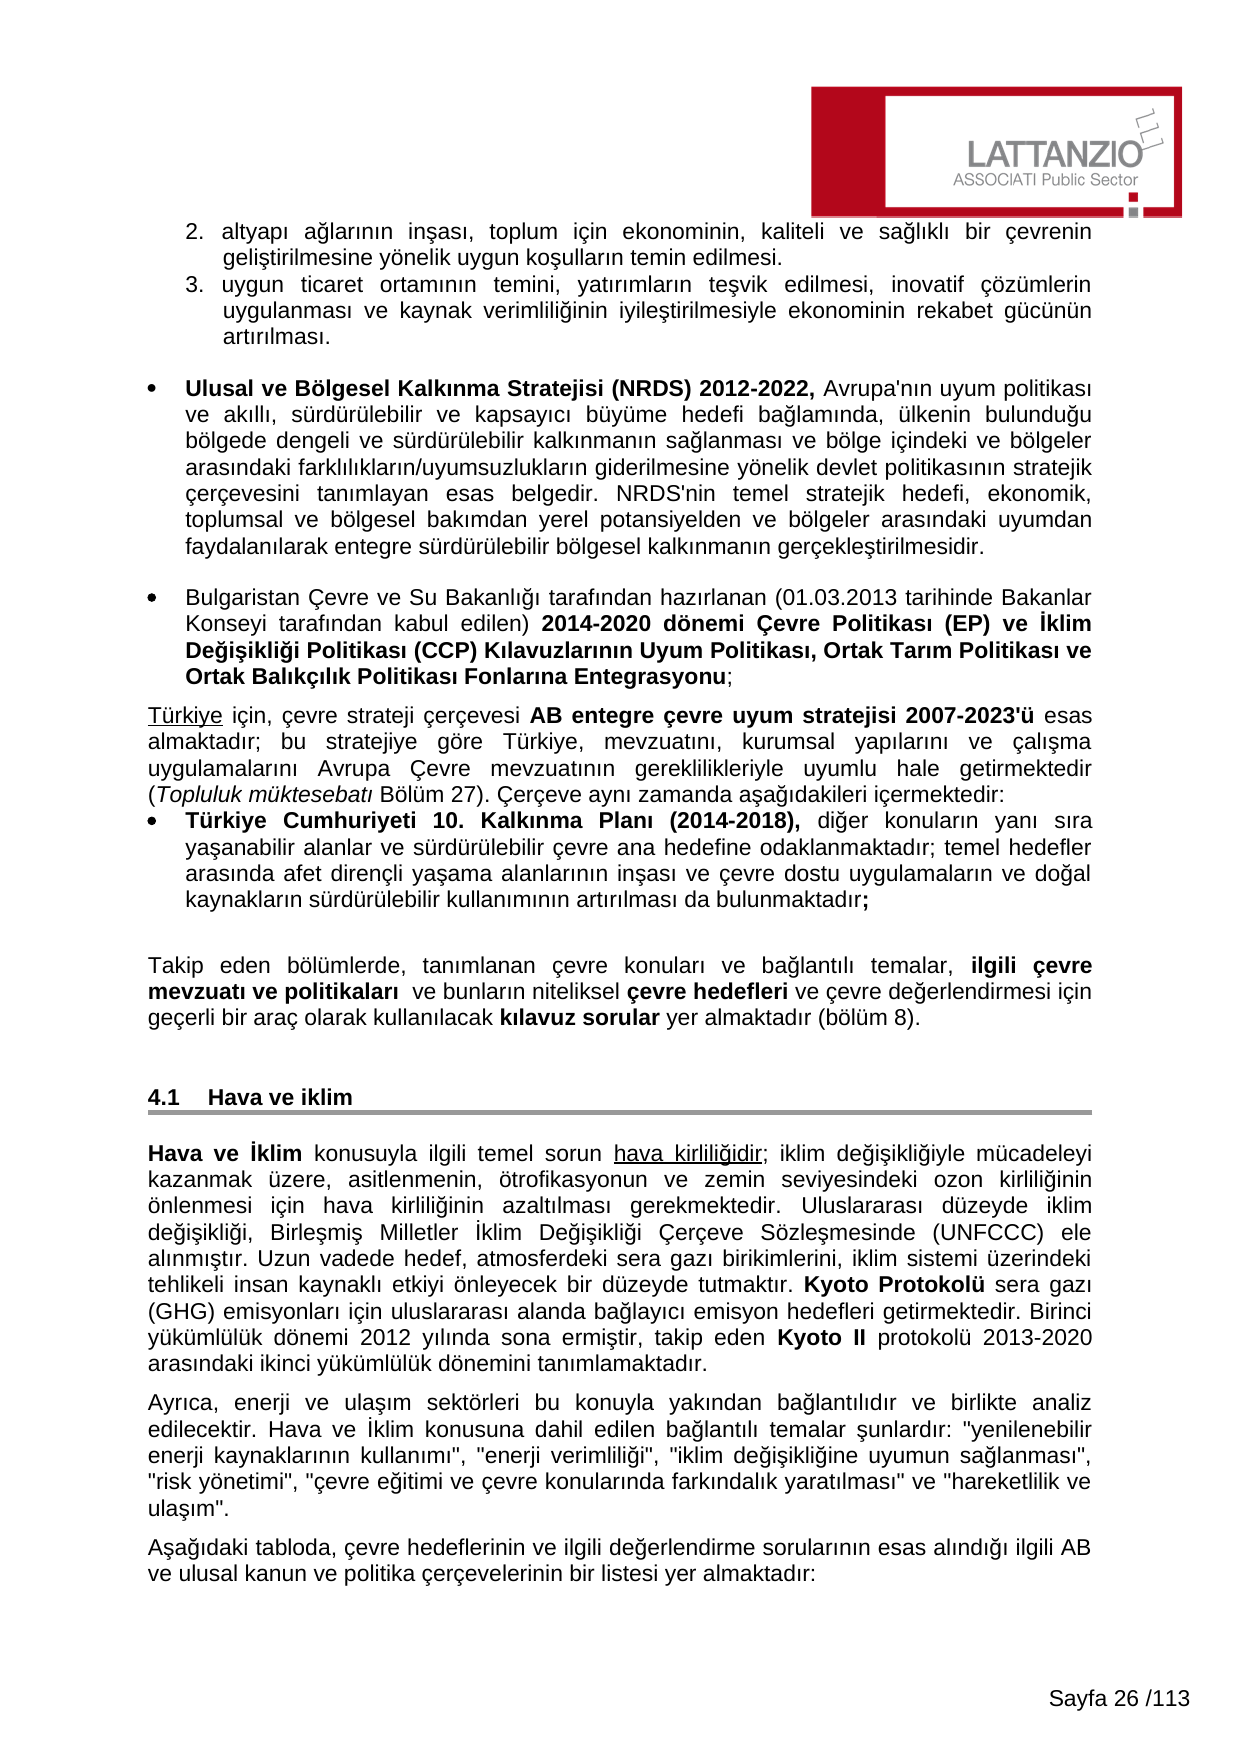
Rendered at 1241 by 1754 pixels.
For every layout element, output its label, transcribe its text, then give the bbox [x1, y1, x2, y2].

picture [811, 86, 1183, 218]
list Hava ve iklim [148, 1083, 1092, 1110]
text Ayrıca, enerji ve ulaşım sektörleri bu konuyla yakından bağlantılıdır ve birlikte analiz edilecektir. Hava ve İklim konusuna dahil edilen bağlantılı temalar şunlardır: "yenilenebilir enerji kaynaklarının kullanımı", "enerji verimliliği", "iklim değişikliğine uyumun sağlanması", "risk yönetimi", "çevre eğitimi ve çevre konularında farkındalık yaratılması" ve "hareketlilik ve ulaşım". [148, 1389, 1092, 1521]
list uygun ticaret ortamının temini, yatırımların teşvik edilmesi, inovatif çözümlerin uygulanması ve kaynak verimliliğinin iyileştirilmesiyle ekonominin rekabet gücünün artırılması. [185, 271, 1092, 349]
list Ulusal ve Bölgesel Kalkınma Stratejisi (NRDS) 2012-2022, Avrupa'nın uyum politikası ve akıllı, sürdürülebilir ve kapsayıcı büyüme hedefi bağlamında, ülkenin bulunduğu bölgede dengeli ve sürdürülebilir kalkınmanın sağlanması ve bölge içindeki ve bölgeler arasındaki farklılıkların/uyumsuzlukların giderilmesine yönelik devlet politikasının stratejik çerçevesini tanımlayan esas belgedir. NRDS'nin temel stratejik hedefi, ekonomik, toplumsal ve bölgesel bakımdan yerel potansiyelden ve bölgeler arasındaki uyumdan faydalanılarak entegre sürdürülebilir bölgesel kalkınmanın gerçekleştirilmesidir. [148, 374, 1092, 559]
list altyapı ağlarının inşası, toplum için ekonominin, kaliteli ve sağlıklı bir çevrenin geliştirilmesine yönelik uygun koşulların temin edilmesi. [185, 218, 1092, 271]
text Türkiye için, çevre strateji çerçevesi AB entegre çevre uyum stratejisi 2007-2023'ü esas almaktadır; bu stratejiye göre Türkiye, mevzuatını, kurumsal yapılarını ve çalışma uygulamalarını Avrupa Çevre mevzuatının gereklilikleriyle uyumlu hale getirmektedir (Topluluk müktesebatı Bölüm 27). Çerçeve aynı zamanda aşağıdakileri içermektedir: [148, 702, 1092, 807]
text Hava ve İklim konusuyla ilgili temel sorun hava kirliliğidir; iklim değişikliğiyle mücadeleyi kazanmak üzere, asitlenmenin, ötrofikasyonun ve zemin seviyesindeki ozon kirliliğinin önlenmesi için hava kirliliğinin azaltılması gerekmektedir. Uluslararası düzeyde iklim değişikliği, Birleşmiş Milletler İklim Değişikliği Çerçeve Sözleşmesinde (UNFCCC) ele alınmıştır. Uzun vadede hedef, atmosferdeki sera gazı birikimlerini, iklim sistemi üzerindeki tehlikeli insan kaynaklı etkiyi önleyecek bir düzeyde tutmaktır. Kyoto Protokolü sera gazı (GHG) emisyonları için uluslararası alanda bağlayıcı emisyon hedefleri getirmektedir. Birinci yükümlülük dönemi 2012 yılında sona ermiştir, takip eden Kyoto II protokolü 2013-2020 arasındaki ikinci yükümlülük dönemini tanımlamaktadır. [148, 1139, 1092, 1377]
list Bulgaristan Çevre ve Su Bakanlığı tarafından hazırlanan (01.03.2013 tarihinde Bakanlar Konseyi tarafından kabul edilen) 2014-2020 dönemi Çevre Politikası (EP) ve İklim Değişikliği Politikası (CCP) Kılavuzlarının Uyum Politikası, Ortak Tarım Politikası ve Ortak Balıkçılık Politikası Fonlarına Entegrasyonu; [148, 584, 1092, 689]
list Türkiye Cumhuriyeti 10. Kalkınma Planı (2014-2018), diğer konuların yanı sıra yaşanabilir alanlar ve sürdürülebilir çevre ana hedefine odaklanmaktadır; temel hedefler arasında afet dirençli yaşama alanlarının inşası ve çevre dostu uygulamaların ve doğal kaynakların sürdürülebilir kullanımının artırılması da bulunmaktadır; [148, 807, 1092, 913]
text Takip eden bölümlerde, tanımlanan çevre konuları ve bağlantılı temalar, ilgili çevre mevzuatı ve politikaları ve bunların niteliksel çevre hedefleri ve çevre değerlendirmesi için geçerli bir araç olarak kullanılacak kılavuz sorular yer almaktadır (bölüm 8). [148, 952, 1092, 1031]
text Aşağıdaki tabloda, çevre hedeflerinin ve ilgili değerlendirme sorularının esas alındığı ilgili AB ve ulusal kanun ve politika çerçevelerinin bir listesi yer almaktadır: [148, 1533, 1092, 1586]
